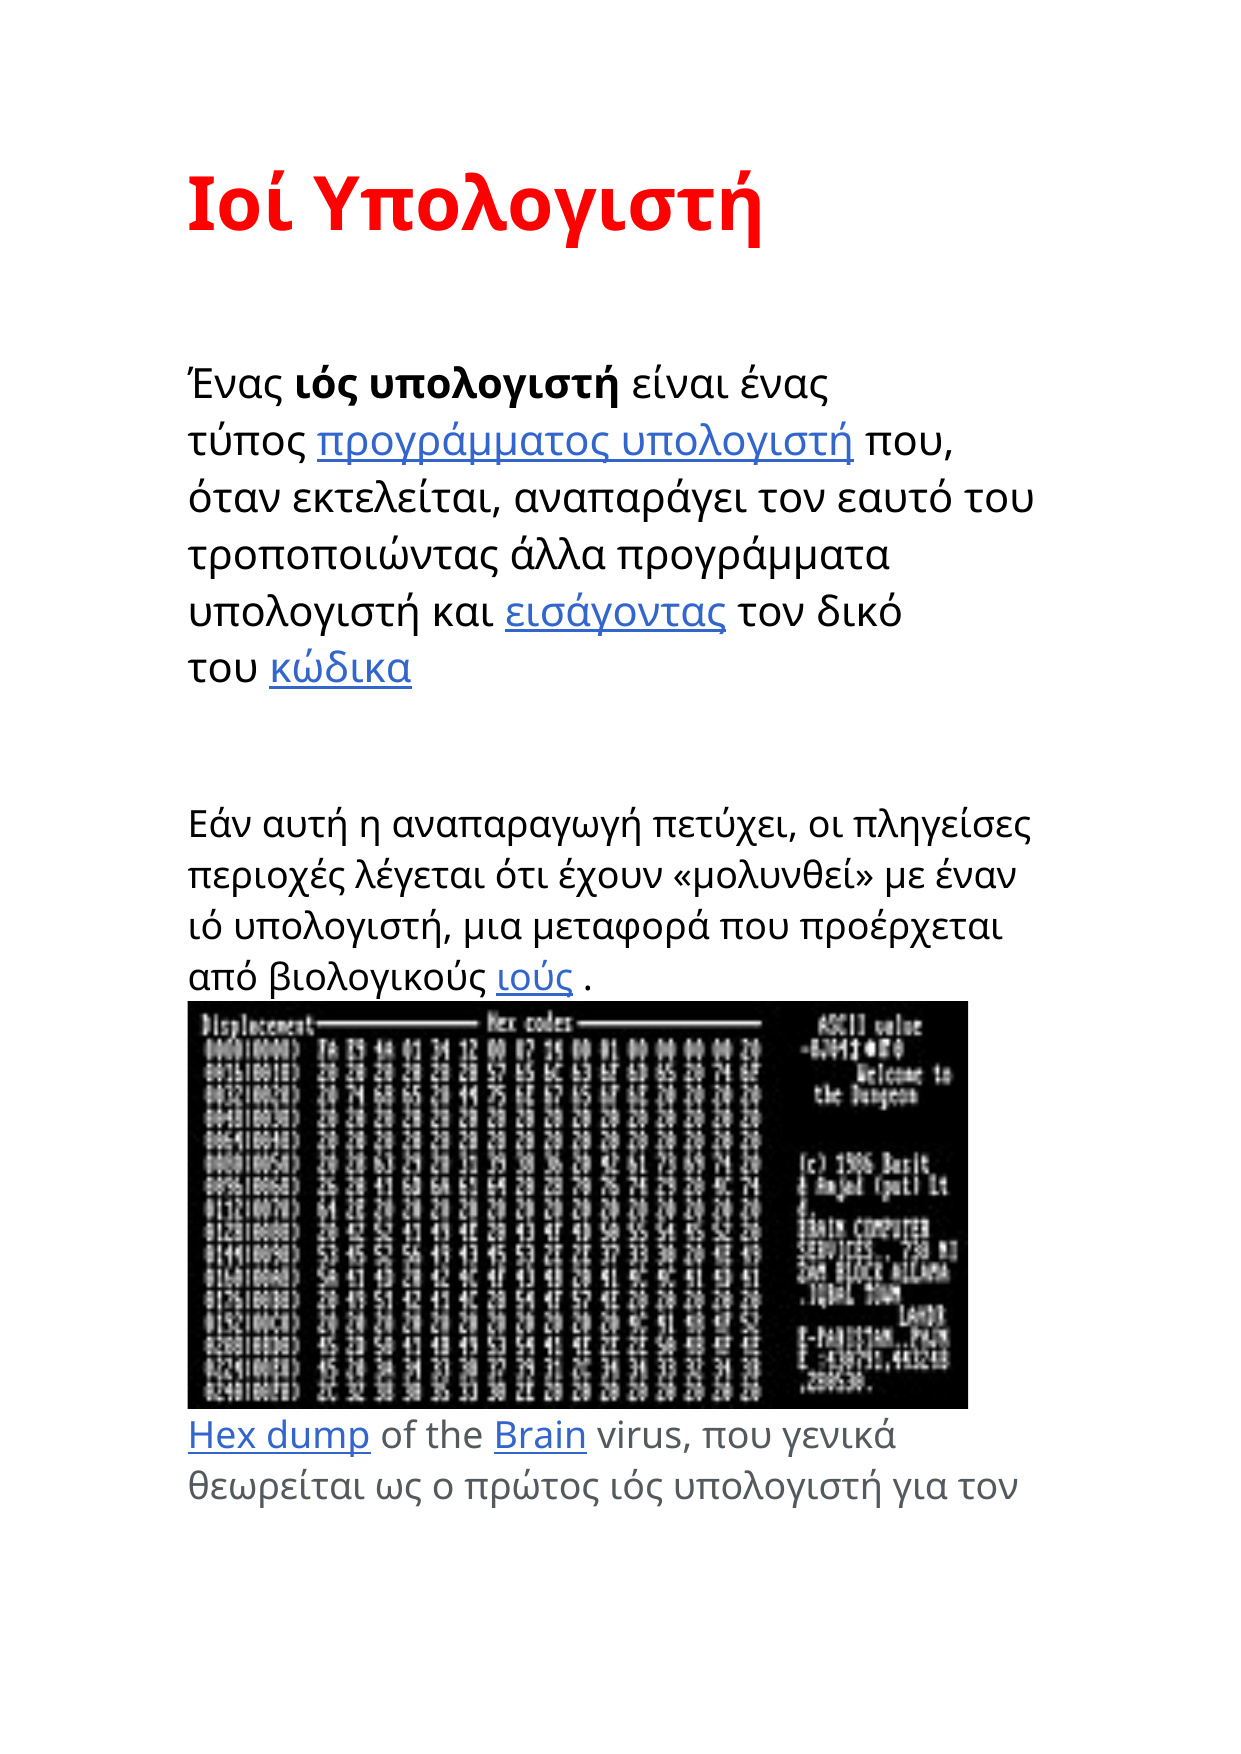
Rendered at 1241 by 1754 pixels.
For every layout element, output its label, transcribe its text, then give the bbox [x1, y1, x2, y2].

text Ιoί Υπολογιστή [187, 150, 1053, 252]
text Ένας ιός υπολογιστή είναι ένας τύπος προγράμματος υπολογιστή που, όταν εκτελείται, αναπαράγει τον εαυτό του τροποποιώντας άλλα προγράμματα υπολογιστή και εισάγοντας τον δικό του κώδικα [187, 354, 1053, 695]
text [187, 1408, 1053, 1511]
text Εάν αυτή η αναπαραγωγή πετύχει, οι πληγείσες περιοχές λέγεται ότι έχουν «μολυνθεί» με έναν ιό υπολογιστή, μια μεταφορά που προέρχεται από βιολογικούς ιούς . [187, 797, 1053, 1001]
picture [187, 1001, 969, 1409]
